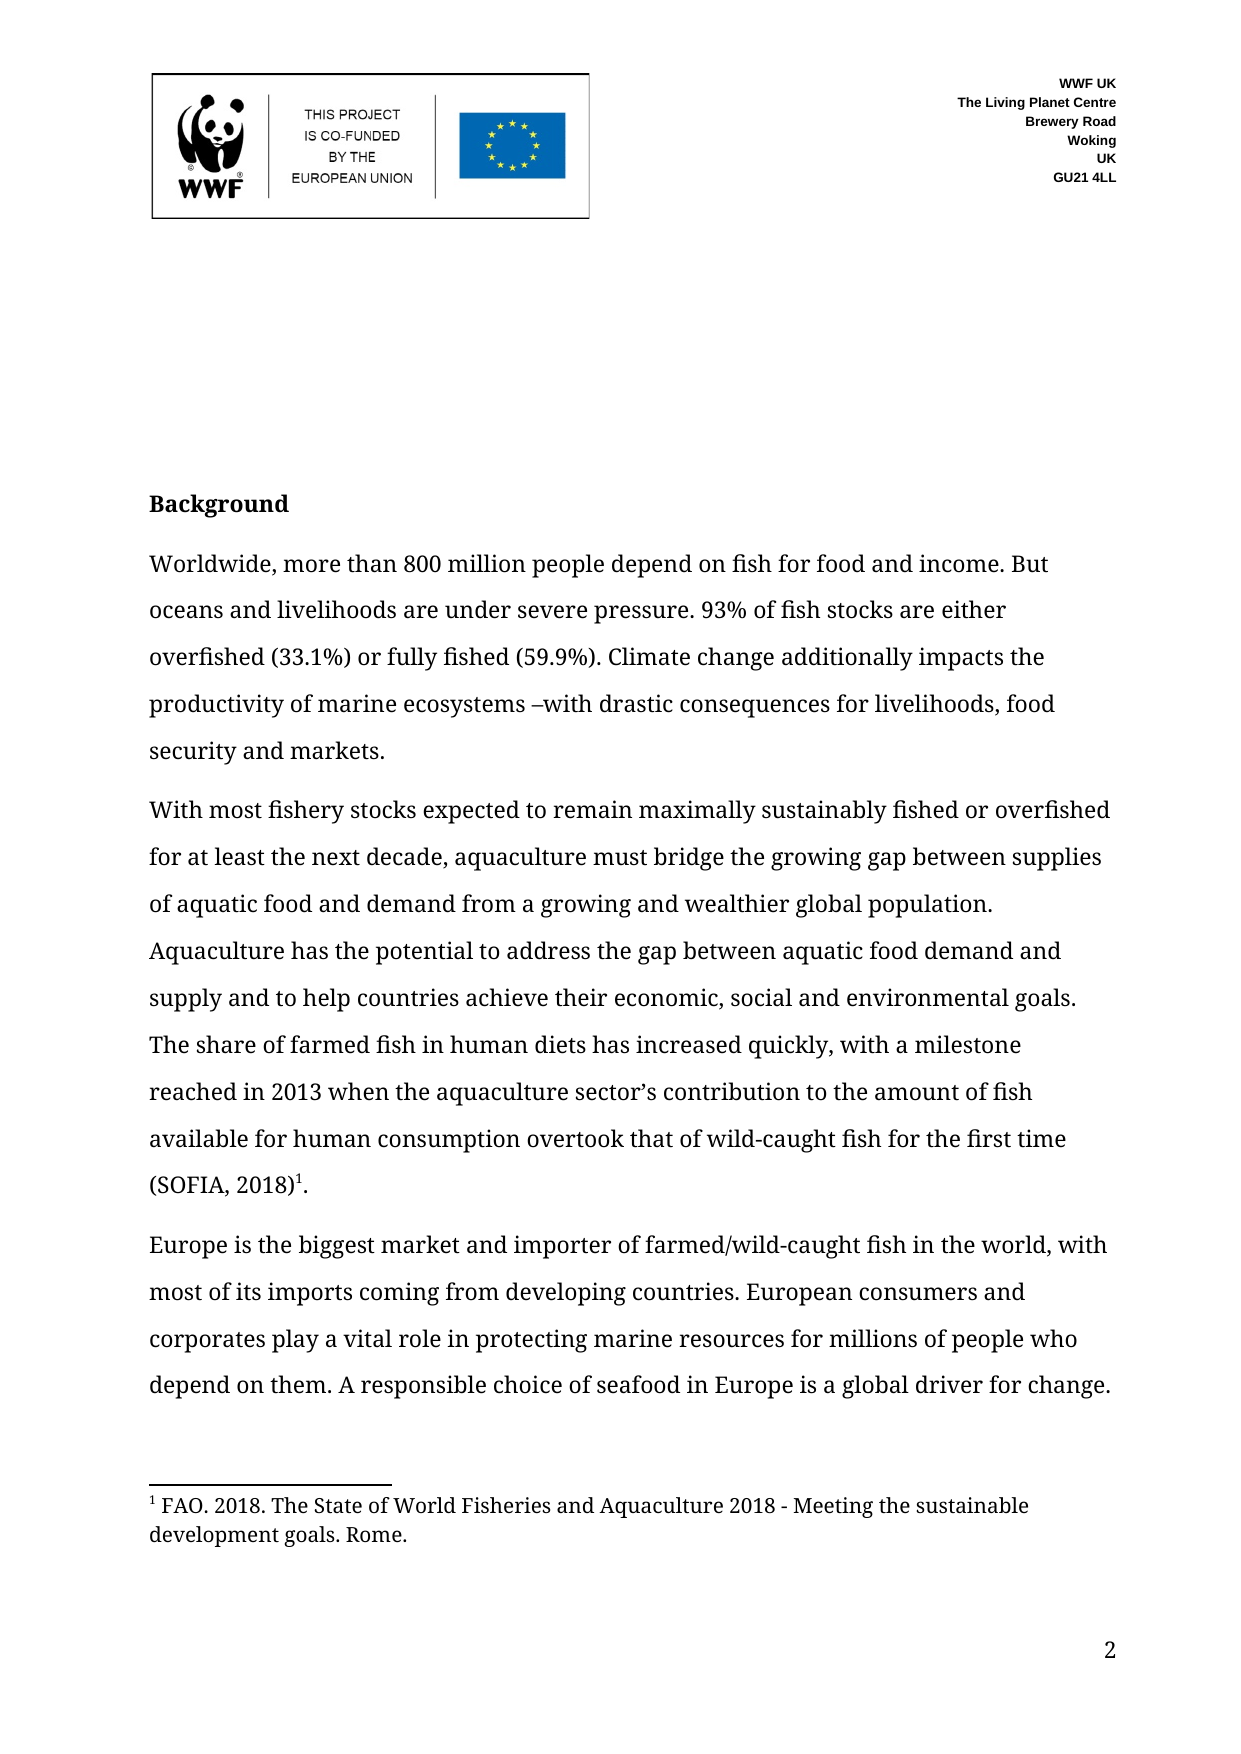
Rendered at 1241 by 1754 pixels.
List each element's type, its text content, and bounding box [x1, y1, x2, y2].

picture [151, 73, 590, 219]
text Europe is the biggest market and importer of farmed/wild-caught fish in the world, with most of its imports coming from developing countries. European consumers and corporates play a vital role in protecting marine resources for millions of people who depend on them. A responsible choice of seafood in Europe is a global driver for change. [149, 1229, 1116, 1401]
text Worldwide, more than 800 million people depend on fish for food and income. But oceans and livelihoods are under severe pressure. 93% of fish stocks are either overfished (33.1%) or fully fished (59.9%). Climate change additionally impacts the productivity of marine ecosystems –with drastic consequences for livelihoods, food security and markets. [149, 548, 1116, 766]
text With most fishery stocks expected to remain maximally sustainably fished or overfished for at least the next decade, aquaculture must bridge the growing gap between supplies of aquatic food and demand from a growing and wealthier global population. Aquaculture has the potential to address the gap between aquatic food demand and supply and to help countries achieve their economic, social and environmental goals. The share of farmed fish in human diets has increased quickly, with a milestone reached in 2013 when the aquaculture sector’s contribution to the amount of fish available for human consumption overtook that of wild-caught fish for the first time (SOFIA, 2018). [149, 794, 1116, 1201]
text Background [149, 488, 1116, 519]
